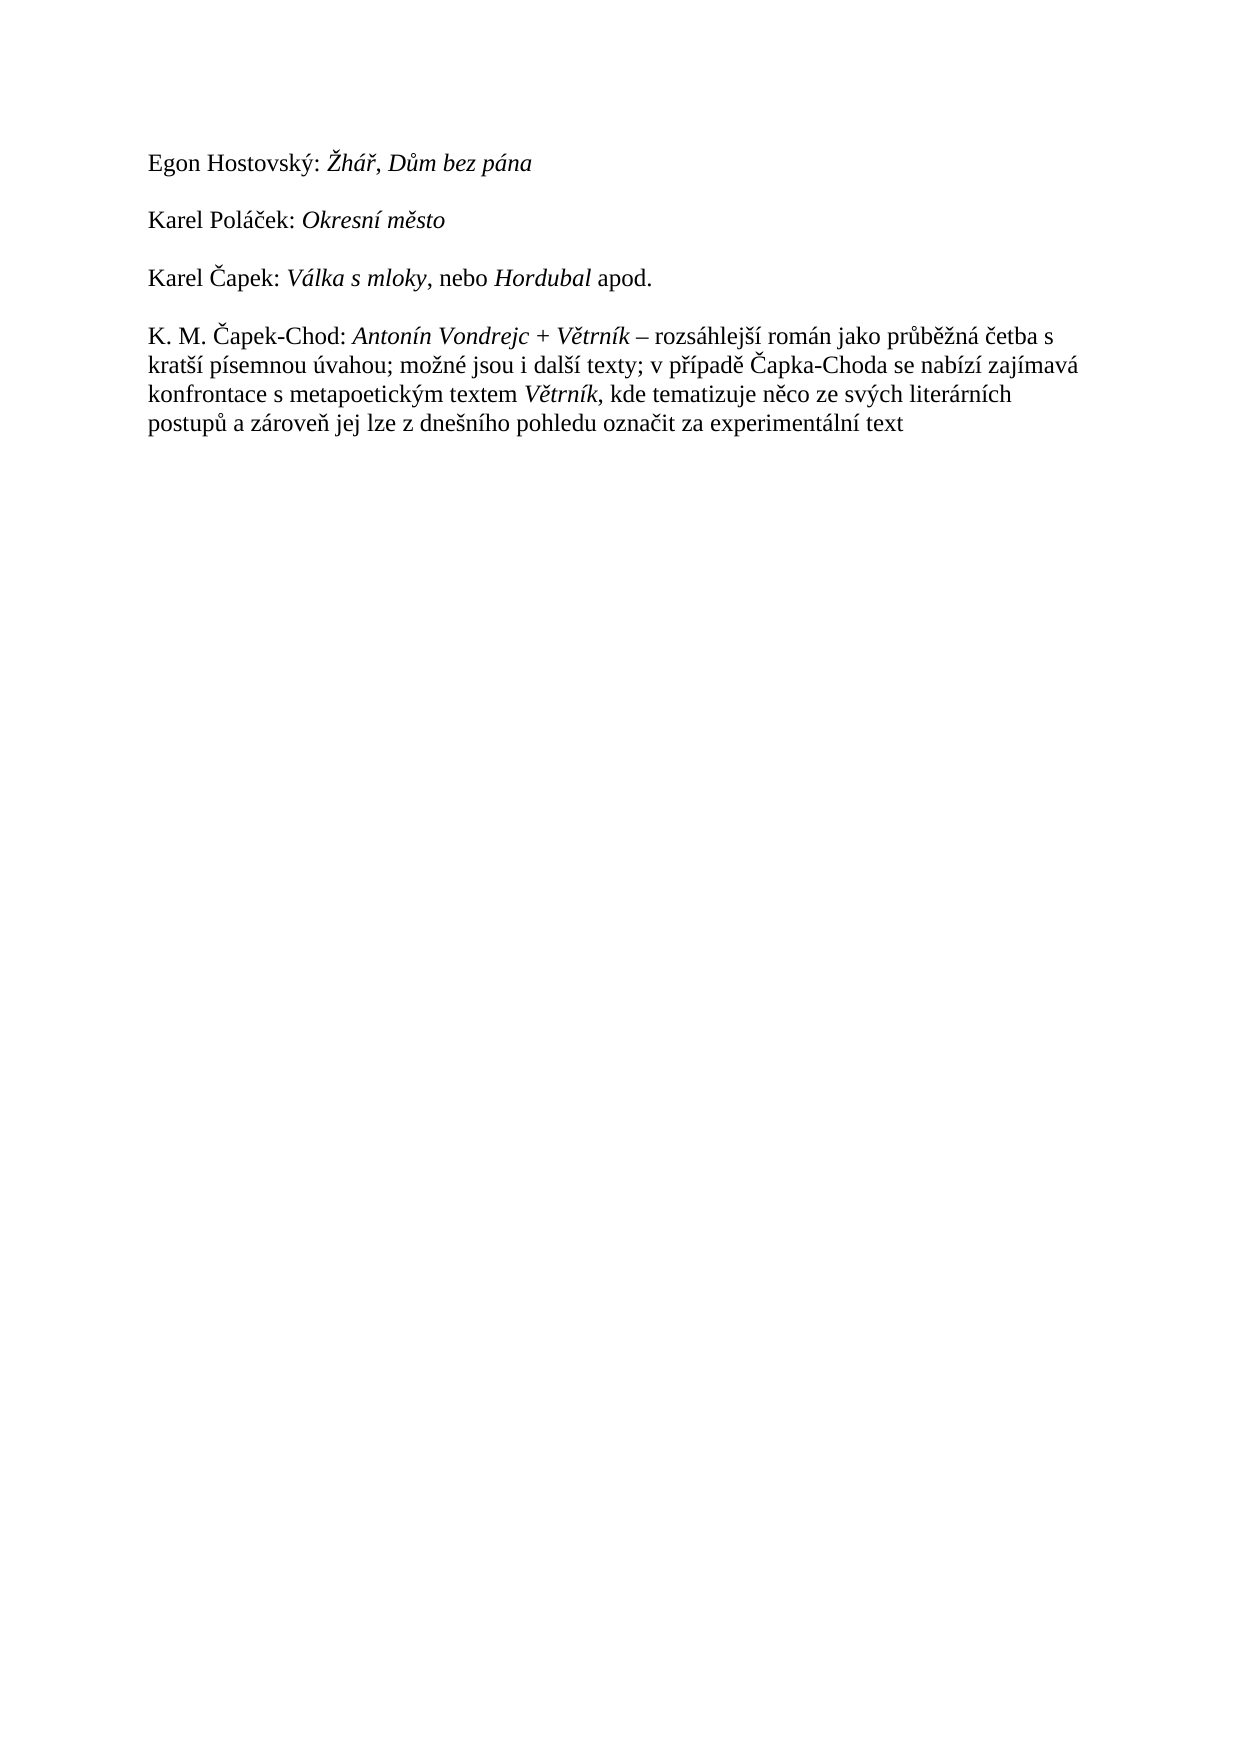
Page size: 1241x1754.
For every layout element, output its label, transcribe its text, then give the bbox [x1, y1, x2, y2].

text K. M. Čapek-Chod: Antonín Vondrejc + Větrník – rozsáhlejší román jako průběžná četba s kratší písemnou úvahou; možné jsou i další texty; v případě Čapka-Choda se nabízí zajímavá konfrontace s metapoetickým textem Větrník, kde tematizuje něco ze svých literárních postupů a zároveň jej lze z dnešního pohledu označit za experimentální text [148, 321, 1093, 436]
text Karel Čapek: Válka s mloky, nebo Hordubal apod. [148, 263, 1093, 292]
text Egon Hostovský: Žhář, Dům bez pána [148, 148, 1093, 176]
text Karel Poláček: Okresní město [148, 206, 1093, 234]
